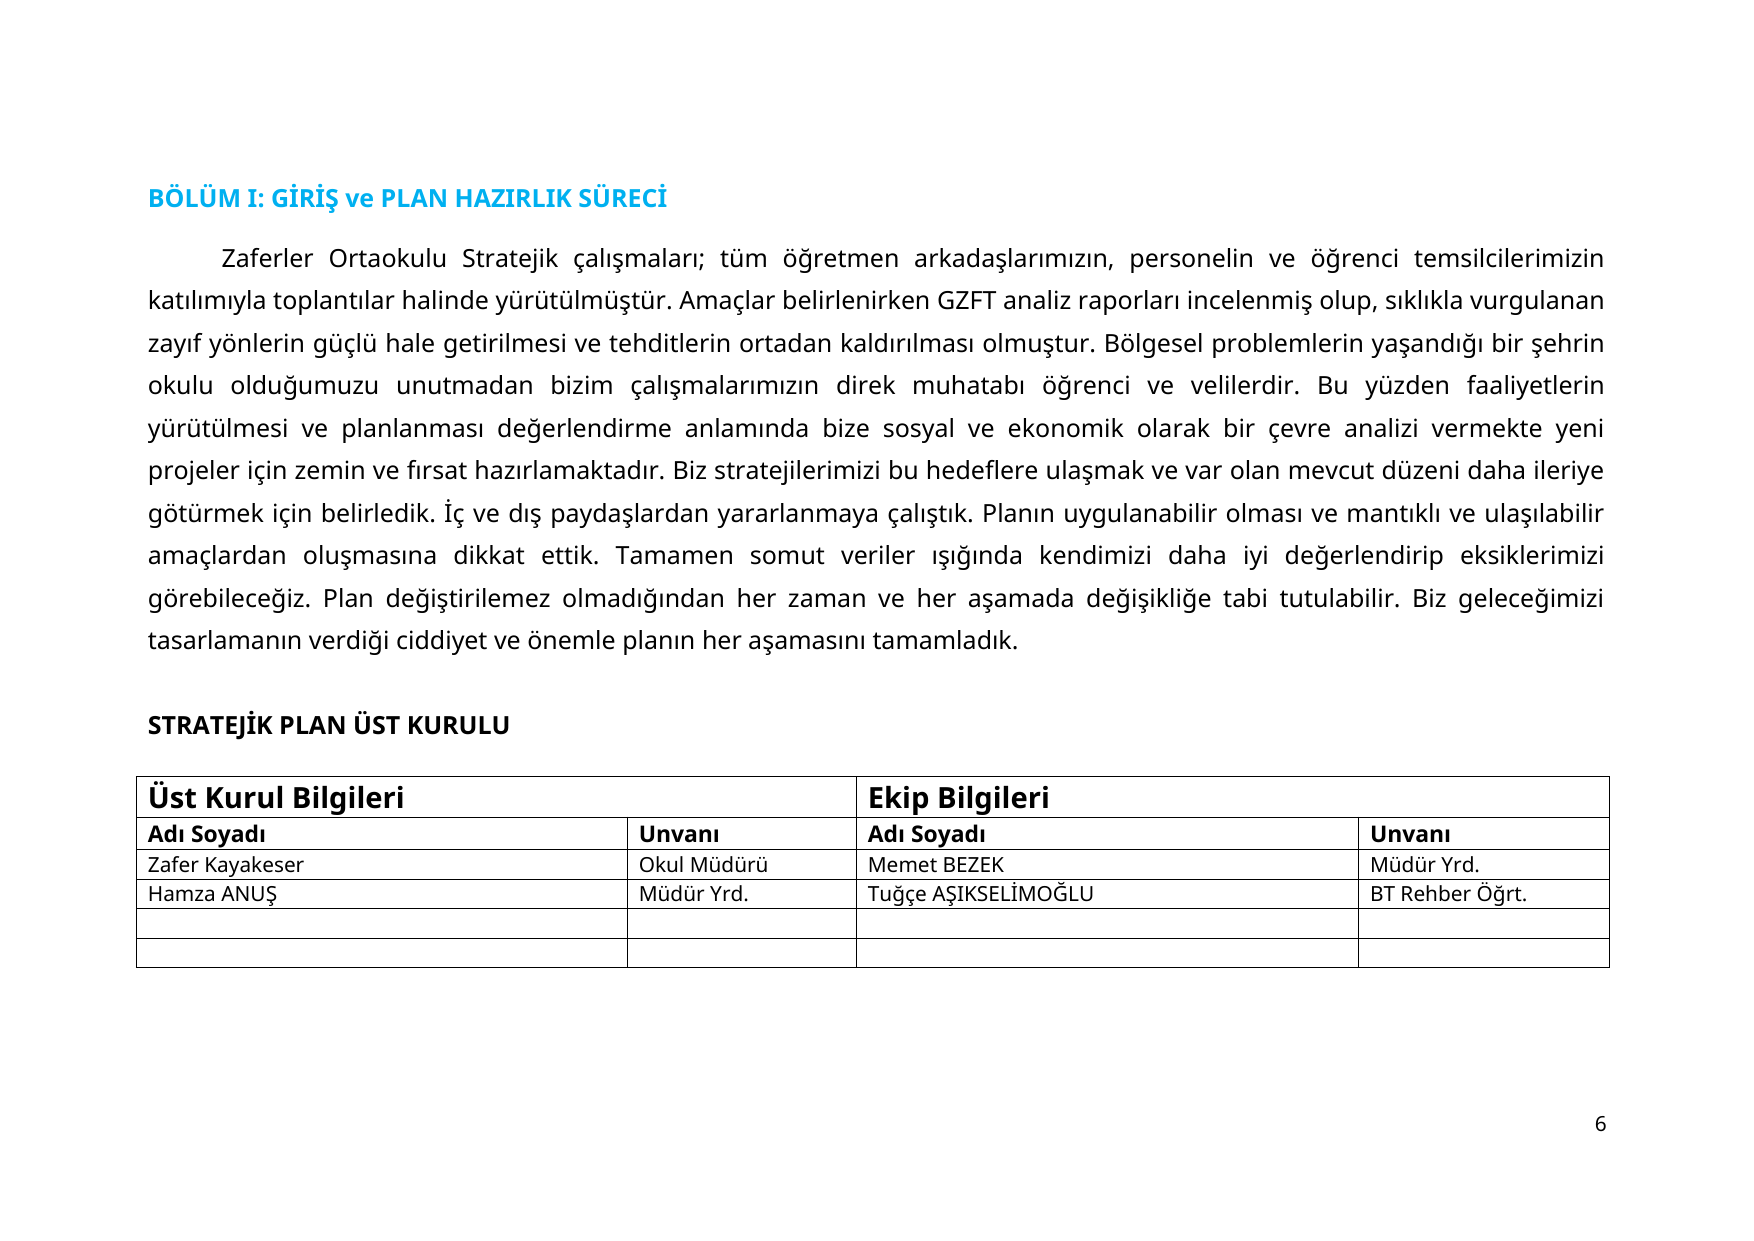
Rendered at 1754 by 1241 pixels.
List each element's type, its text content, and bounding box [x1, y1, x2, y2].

table_cell Okul Müdürü [628, 850, 856, 878]
table_cell BT Rehber Öğrt. [1359, 880, 1609, 908]
table_cell Zafer Kayakeser [137, 850, 627, 878]
table_cell Müdür Yrd. [1359, 850, 1609, 878]
table_header Ekip Bilgileri [857, 777, 1609, 817]
table_cell Müdür Yrd. [628, 880, 856, 908]
subtitle BÖLÜM I: GİRİŞ ve PLAN HAZIRLIK SÜRECİ [148, 181, 1606, 215]
table_cell Adı Soyadı [137, 818, 627, 849]
table_cell Unvanı [628, 818, 856, 849]
table_cell [1359, 939, 1609, 967]
text Zaferler Ortaokulu Stratejik çalışmaları; tüm öğretmen arkadaşlarımızın, personelin ve öğrenci temsilcilerimizin katılımıyla toplantılar halinde yürütülmüştür. Amaçlar belirlenirken GZFT analiz raporları incelenmiş olup, sıklıkla vurgulanan zayıf yönlerin güçlü hale getirilmesi ve tehditlerin ortadan kaldırılması olmuştur. Bölgesel problemlerin yaşandığı bir şehrin okulu olduğumuzu unutmadan bizim çalışmalarımızın direk muhatabı öğrenci ve velilerdir. Bu yüzden faaliyetlerin yürütülmesi ve planlanması değerlendirme anlamında bize sosyal ve ekonomik olarak bir çevre analizi vermekte yeni projeler için zemin ve fırsat hazırlamaktadır. Biz stratejilerimizi bu hedeflere ulaşmak ve var olan mevcut düzeni daha ileriye götürmek için belirledik. İç ve dış paydaşlardan yararlanmaya çalıştık. Planın uygulanabilir olması ve mantıklı ve ulaşılabilir amaçlardan oluşmasına dikkat ettik. Tamamen somut veriler ışığında kendimizi daha iyi değerlendirip eksiklerimizi görebileceğiz. Plan değiştirilemez olmadığından her zaman ve her aşamada değişikliğe tabi tutulabilir. Biz geleceğimizi tasarlamanın verdiği ciddiyet ve önemle planın her aşamasını tamamladık. [148, 240, 1606, 657]
table_cell Tuğçe AŞIKSELİMOĞLU [857, 880, 1358, 908]
table_cell [137, 909, 627, 937]
table_cell Hamza ANUŞ [137, 880, 627, 908]
table_cell Adı Soyadı [857, 818, 1358, 849]
table_cell Unvanı [1359, 818, 1609, 849]
table_cell [857, 909, 1358, 937]
table_cell [1359, 909, 1609, 937]
table_cell [857, 939, 1358, 967]
table_header Üst Kurul Bilgileri [137, 777, 856, 817]
text STRATEJİK PLAN ÜST KURULU [148, 708, 1606, 742]
table_cell [137, 939, 627, 967]
table_cell Memet BEZEK [857, 850, 1358, 878]
table_cell [628, 909, 856, 937]
table_cell [628, 939, 856, 967]
